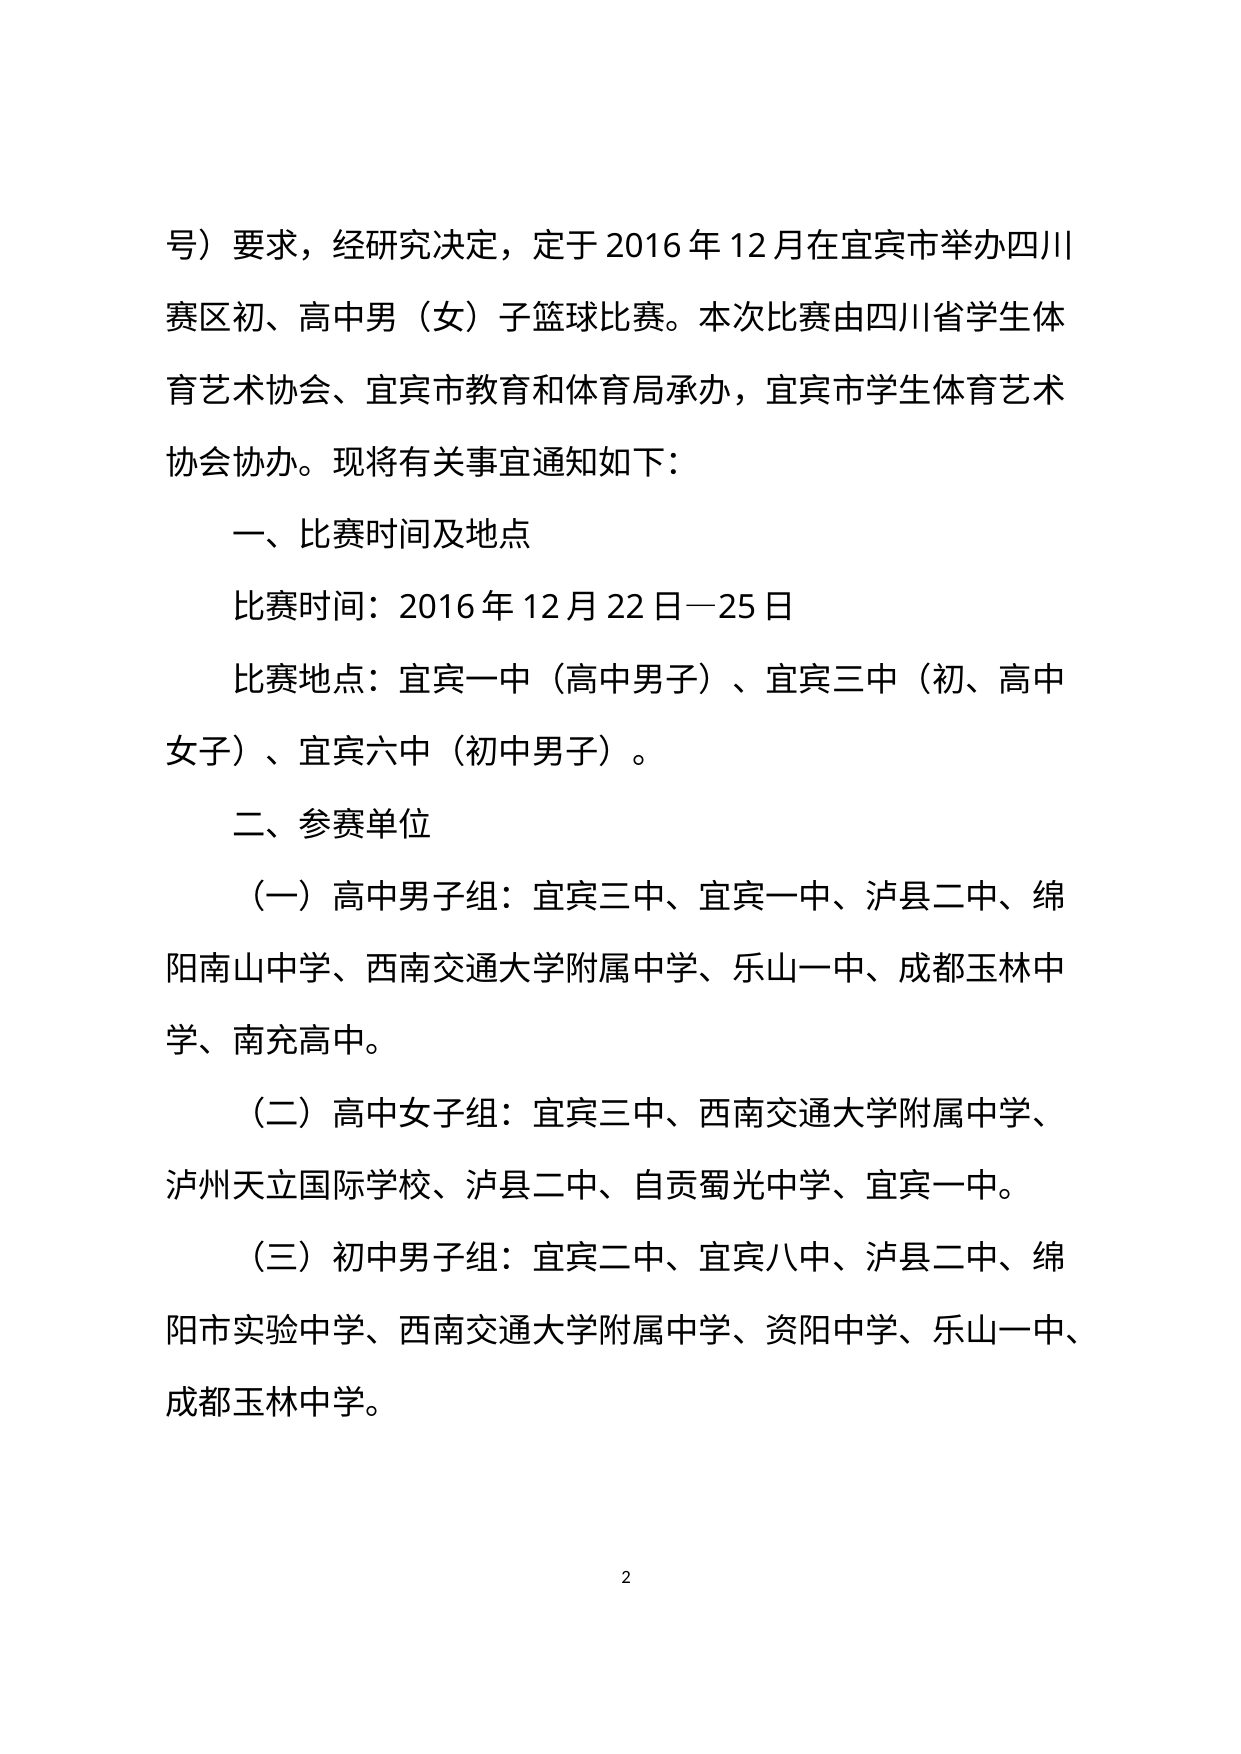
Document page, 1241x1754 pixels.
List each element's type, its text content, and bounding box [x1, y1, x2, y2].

text （三）初中男子组：宜宾二中、宜宾八中、泸县二中、绵阳市实验中学、西南交通大学附属中学、资阳中学、乐山一中、成都玉林中学。 [165, 1231, 1087, 1424]
text 一、比赛时间及地点 [165, 508, 1087, 556]
text （一）高中男子组：宜宾三中、宜宾一中、泸县二中、绵阳南山中学、西南交通大学附属中学、乐山一中、成都玉林中学、南充高中。 [165, 870, 1087, 1062]
text （二）高中女子组：宜宾三中、西南交通大学附属中学、泸州天立国际学校、泸县二中、自贡蜀光中学、宜宾一中。 [165, 1087, 1087, 1207]
text 二、参赛单位 [165, 797, 1087, 846]
text 比赛时间：2016年12月22日—25日 [165, 580, 1087, 629]
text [165, 218, 1087, 484]
text 比赛地点：宜宾一中（高中男子）、宜宾三中（初、高中女子）、宜宾六中（初中男子）。 [165, 653, 1087, 773]
